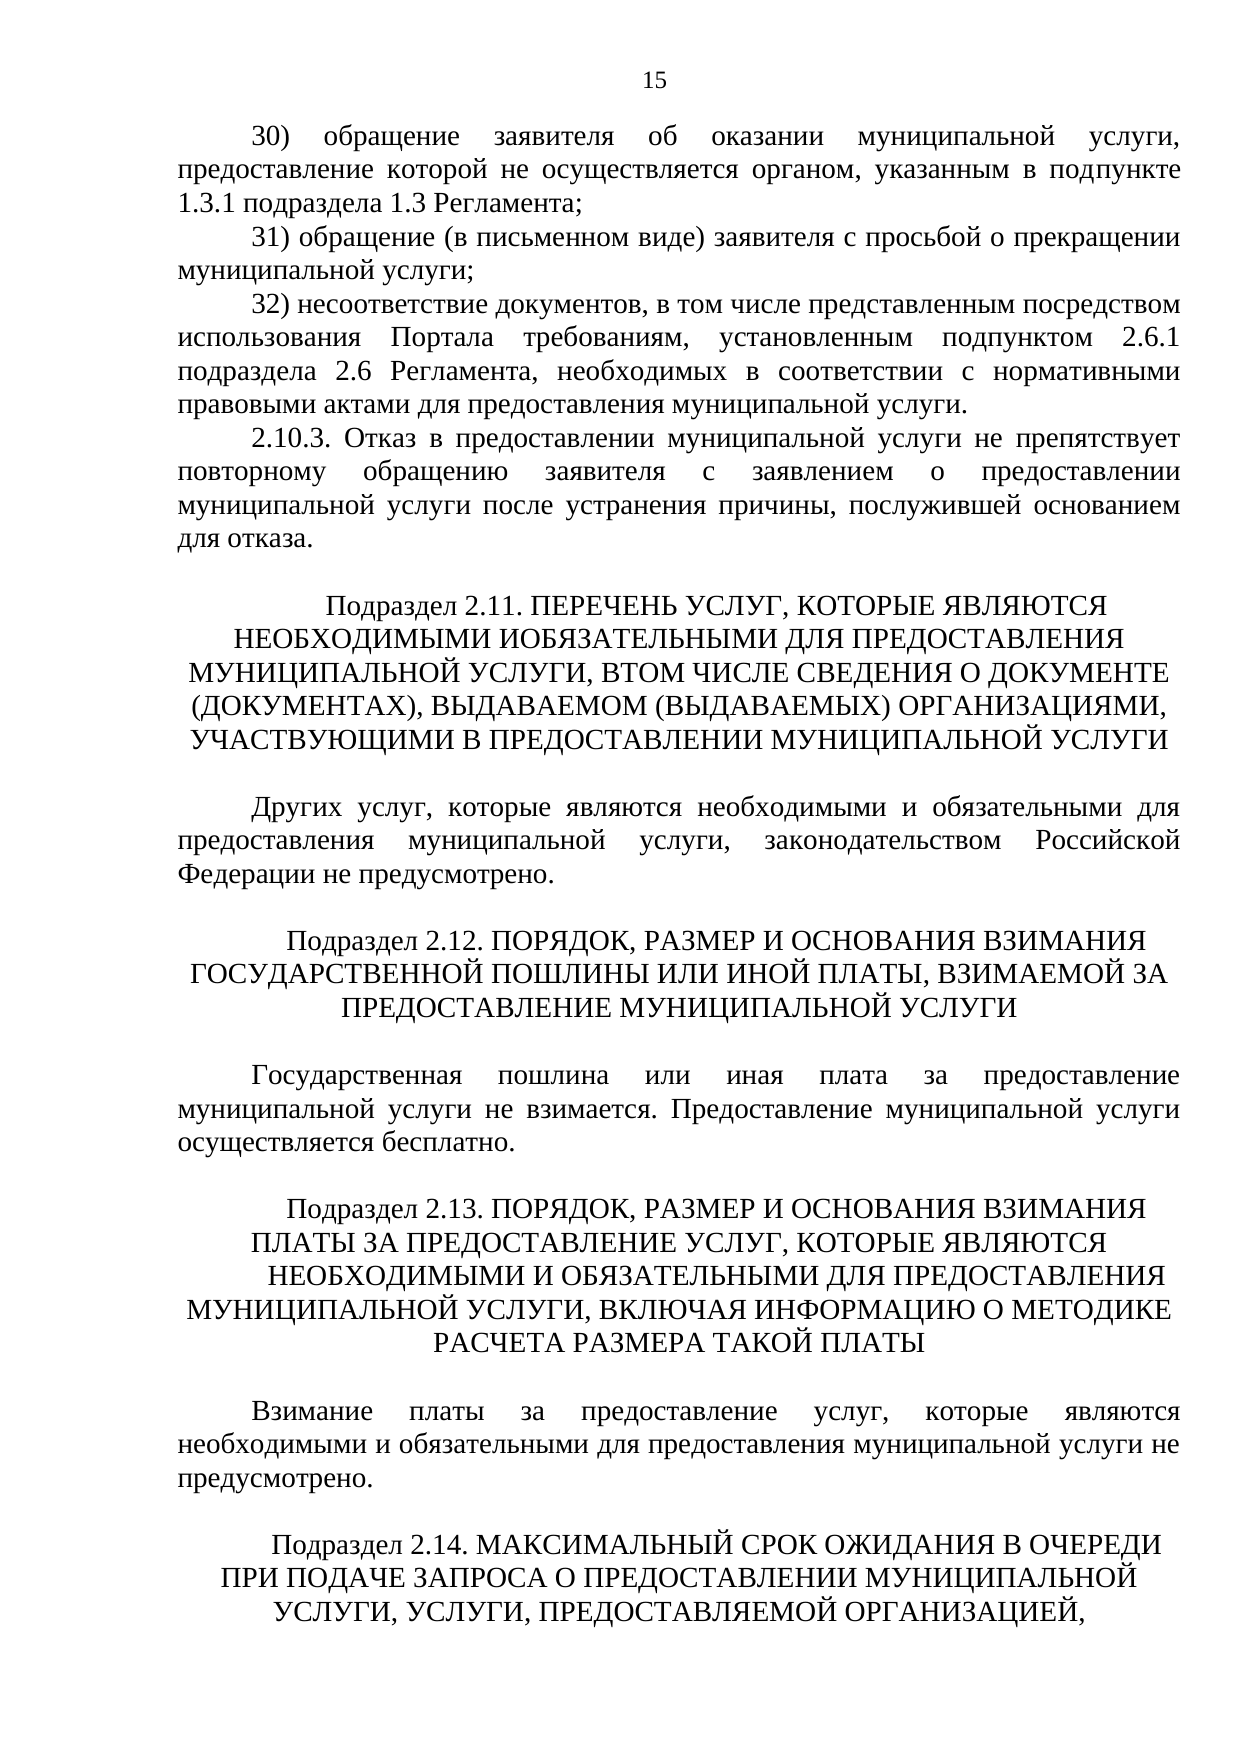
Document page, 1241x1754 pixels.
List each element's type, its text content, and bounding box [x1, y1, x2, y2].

text Других услуг, которые являются необходимыми и обязательными для предоставления муниципальной услуги, законодательством Российской Федерации не предусмотрено. [177, 789, 1181, 889]
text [177, 1527, 1181, 1627]
text 30) обращение заявителя об оказании муниципальной услуги, предоставление которой не осуществляется органом, указанным в подпункте 1.3.1 подраздела 1.3 Регламента; [177, 118, 1181, 219]
text 2.10.3. Отказ в предоставлении муниципальной услуги не препятствует повторному обращению заявителя с заявлением о предоставлении муниципальной услуги после устранения причины, послужившей основанием для отказа. [177, 420, 1181, 554]
text Подраздел 2.13. ПОРЯДОК, РАЗМЕР И ОСНОВАНИЯ ВЗИМАНИЯ ПЛАТЫ ЗА ПРЕДОСТАВЛЕНИЕ УСЛУГ, КОТОРЫЕ ЯВЛЯЮТСЯ [177, 1191, 1181, 1258]
text 31) обращение (в письменном виде) заявителя с просьбой о прекращении муниципальной услуги; [177, 219, 1181, 286]
text 32) несоответствие документов, в том числе представленным посредством использования Портала требованиям, установленным подпунктом 2.6.1 подраздела 2.6 Регламента, необходимых в соответствии с нормативными правовыми актами для предоставления муниципальной услуги. [177, 286, 1181, 420]
text Подраздел 2.11. ПЕРЕЧЕНЬ УСЛУГ, КОТОРЫЕ ЯВЛЯЮТСЯ НЕОБХОДИМЫМИ ИОБЯЗАТЕЛЬНЫМИ ДЛЯ ПРЕДОСТАВЛЕНИЯ МУНИЦИПАЛЬНОЙ УСЛУГИ, ВТОМ ЧИСЛЕ СВЕДЕНИЯ О ДОКУМЕНТЕ (ДОКУМЕНТАХ), ВЫДАВАЕМОМ (ВЫДАВАЕМЫХ) ОРГАНИЗАЦИЯМИ, УЧАСТВУЮЩИМИ В ПРЕДОСТАВЛЕНИИ МУНИЦИПАЛЬНОЙ УСЛУГИ [177, 588, 1181, 755]
text Государственная пошлина или иная плата за предоставление муниципальной услуги не взимается. Предоставление муниципальной услуги осуществляется бесплатно. [177, 1057, 1181, 1158]
text Подраздел 2.12. ПОРЯДОК, РАЗМЕР И ОСНОВАНИЯ ВЗИМАНИЯ ГОСУДАРСТВЕННОЙ ПОШЛИНЫ ИЛИ ИНОЙ ПЛАТЫ, ВЗИМАЕМОЙ ЗА ПРЕДОСТАВЛЕНИЕ МУНИЦИПАЛЬНОЙ УСЛУГИ [177, 923, 1181, 1024]
text НЕОБХОДИМЫМИ И ОБЯЗАТЕЛЬНЫМИ ДЛЯ ПРЕДОСТАВЛЕНИЯ МУНИЦИПАЛЬНОЙ УСЛУГИ, ВКЛЮЧАЯ ИНФОРМАЦИЮ О МЕТОДИКЕ РАСЧЕТА РАЗМЕРА ТАКОЙ ПЛАТЫ [177, 1258, 1181, 1359]
text Взимание платы за предоставление услуг, которые являются необходимыми и обязательными для предоставления муниципальной услуги не предусмотрено. [177, 1393, 1181, 1493]
